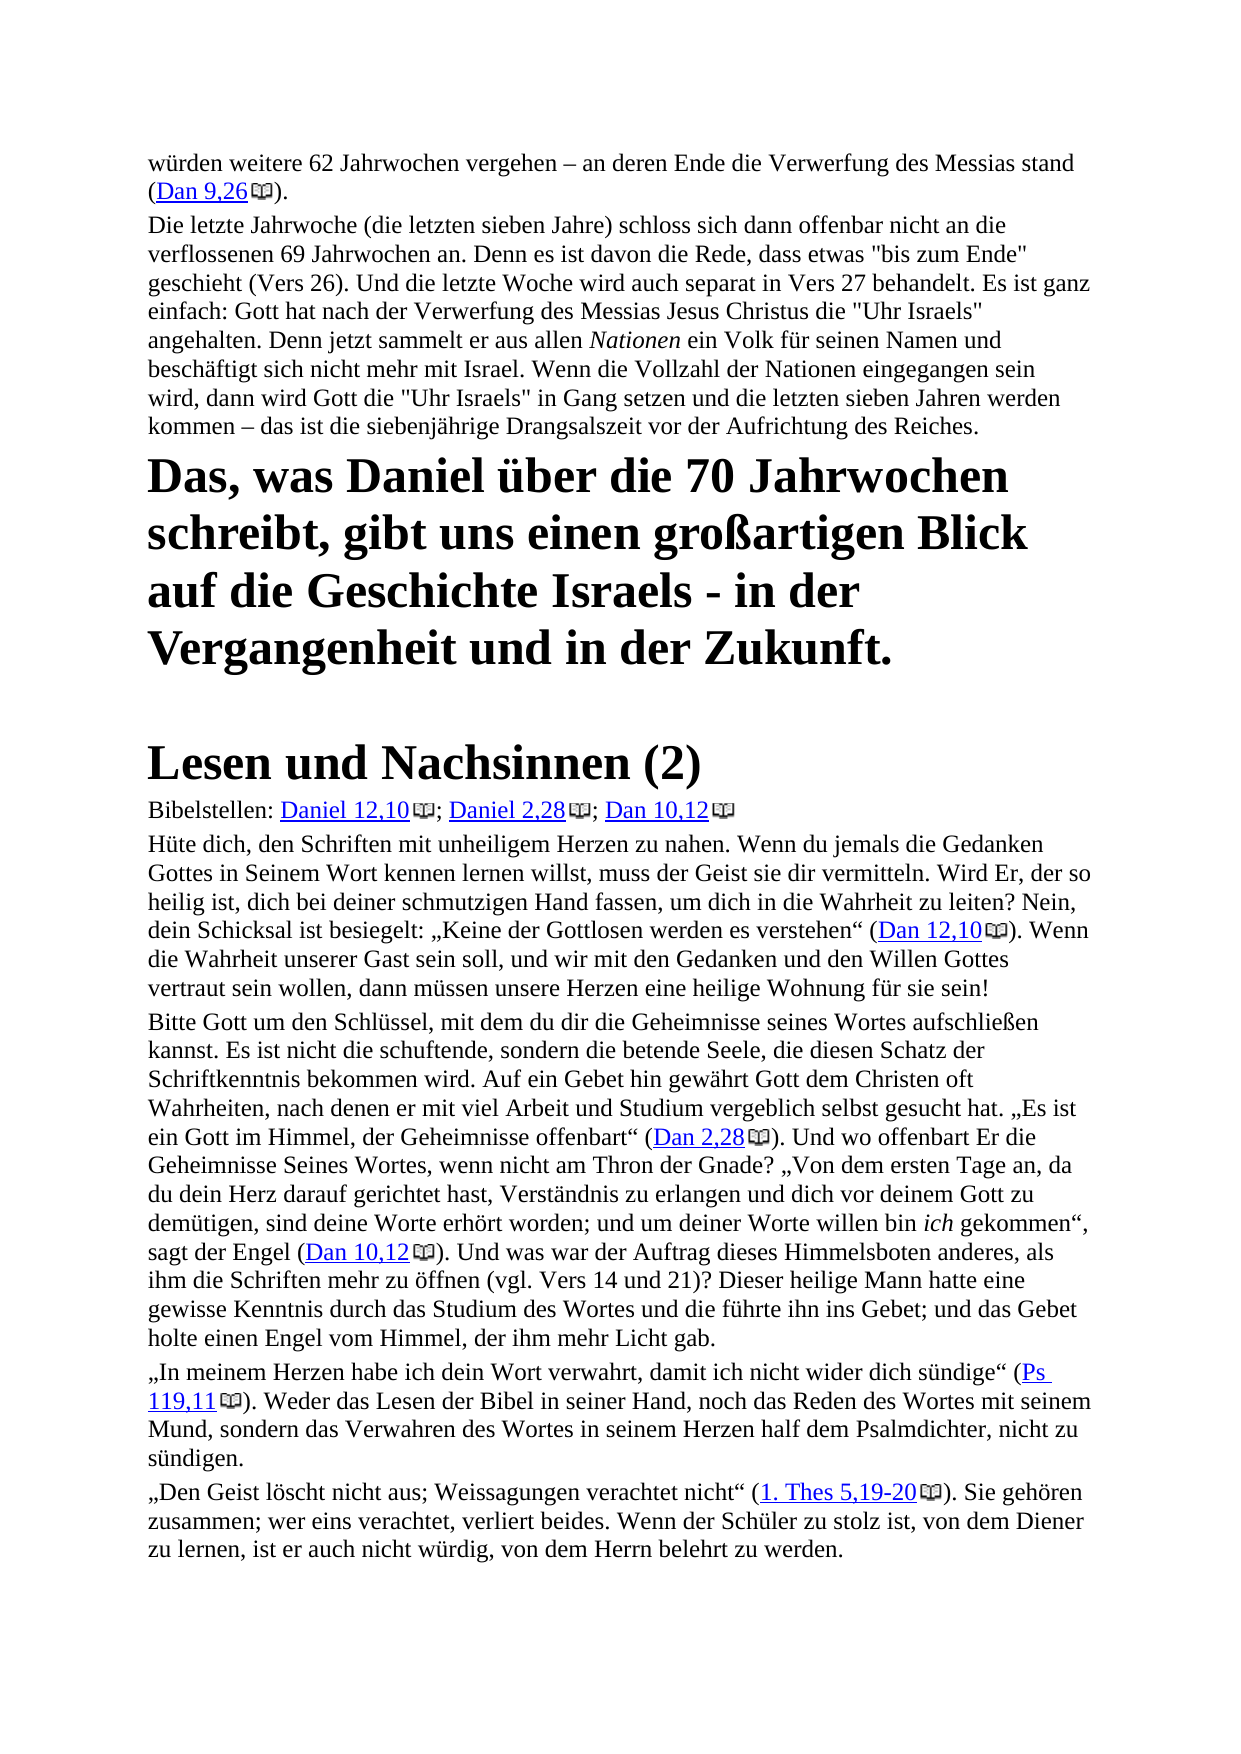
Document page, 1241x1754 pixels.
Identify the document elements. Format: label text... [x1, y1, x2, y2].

picture [216, 1422, 243, 1438]
picture [916, 1513, 943, 1530]
picture [982, 951, 1009, 968]
text Bibelstellen: Daniel 12,10; Daniel 2,28; Dan 10,12 [148, 824, 1093, 853]
picture [409, 831, 436, 848]
subtitle Das, was Daniel über die 70 Jahrwochen schreibt, gibt uns einen großartigen Blick auf die Geschichte Israels - in der Vergangenheit und in der Zukunft. Lesen und Nachsinnen (2) [148, 474, 1093, 819]
picture [708, 831, 736, 848]
picture [565, 831, 592, 848]
picture [409, 1273, 436, 1289]
text „In meinem Herzen habe ich dein Wort verwahrt, damit ich nicht wider dich sündige“ (Ps 119,11). Weder das Lesen der Bibel in seiner Hand, noch das Reden des Wortes mit seinem Mund, sondern das Verwahren des Wortes in seinem Herzen half dem Psalmdichter, nicht zu sündigen. [148, 1386, 1093, 1501]
text Die letzte Jahrwoche (die letzten sieben Jahre) schloss sich dann offenbar nicht an die verflossenen 69 Jahrwochen an. Denn es ist davon die Rede, dass etwas "bis zum Ende" geschieht (Vers 26). Und die letzte Woche wird auch separat in Vers 27 behandelt. Es ist ganz einfach: Gott hat nach der Verwerfung des Messias Jesus Christus die "Uhr Israels" angehalten. Denn jetzt sammelt er aus allen Nationen ein Volk für seinen Namen und beschäftigt sich nicht mehr mit Israel. Wenn die Vollzahl der Nationen eingegangen sein wird, dann wird Gott die "Uhr Israels" in Gang setzen und die letzten sieben Jahren werden kommen – das ist die siebenjährige Drangsalszeit vor der Aufrichtung des Reiches. [148, 239, 1093, 469]
picture [964, 155, 991, 171]
picture [247, 212, 274, 229]
picture [744, 1158, 771, 1174]
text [148, 148, 1093, 234]
text Hüte dich, den Schriften mit unheiligem Herzen zu nahen. Wenn du jemals die Gedanken Gottes in Seinem Wort kennen lernen willst, muss der Geist sie dir vermitteln. Wird Er, der so heilig ist, dich bei deiner schmutzigen Hand fassen, um dich in die Wahrheit zu leiten? Nein, dein Schicksal ist besiegelt: „Keine der Gottlosen werden es verstehen“ (Dan 12,10). Wenn die Wahrheit unserer Gast sein soll, und wir mit den Gedanken und den Willen Gottes vertraut sein wollen, dann müssen unsere Herzen eine heilige Wohnung für sie sein! [148, 858, 1093, 1031]
text Bitte Gott um den Schlüssel, mit dem du dir die Geheimnisse seines Wortes aufschließen kannst. Es ist nicht die schuftende, sondern die betende Seele, die diesen Schatz der Schriftkenntnis bekommen wird. Auf ein Gebet hin gewährt Gott dem Christen oft Wahrheiten, nach denen er mit viel Arbeit und Studium vergeblich selbst gesucht hat. „Es ist ein Gott im Himmel, der Geheimnisse offenbart“ (Dan 2,28). Und wo offenbart Er die Geheimnisse Seines Wortes, wenn nicht am Thron der Gnade? „Von dem ersten Tage an, da du dein Herz darauf gerichtet hast, Verständnis zu erlangen und dich vor deinem Gott zu demütigen, sind deine Worte erhört worden; und um deiner Worte willen bin ich gekommen“, sagt der Engel (Dan 10,12). Und was war der Auftrag dieses Himmelsboten anderes, als ihm die Schriften mehr zu öffnen (vgl. Vers 14 und 21)? Dieser heilige Mann hatte eine gewisse Kenntnis durch das Studium des Wortes und die führte ihn ins Gebet; und das Gebet holte einen Engel vom Himmel, der ihm mehr Licht gab. [148, 1036, 1093, 1381]
text „Den Geist löscht nicht aus; Weissagungen verachtet nicht“ (1. Thes 5,19-20). Sie gehören zusammen; wer eins verachtet, verliert beides. Wenn der Schüler zu stolz ist, von dem Diener zu lernen, ist er auch nicht würdig, von dem Herrn belehrt zu werden. [148, 1506, 1093, 1592]
